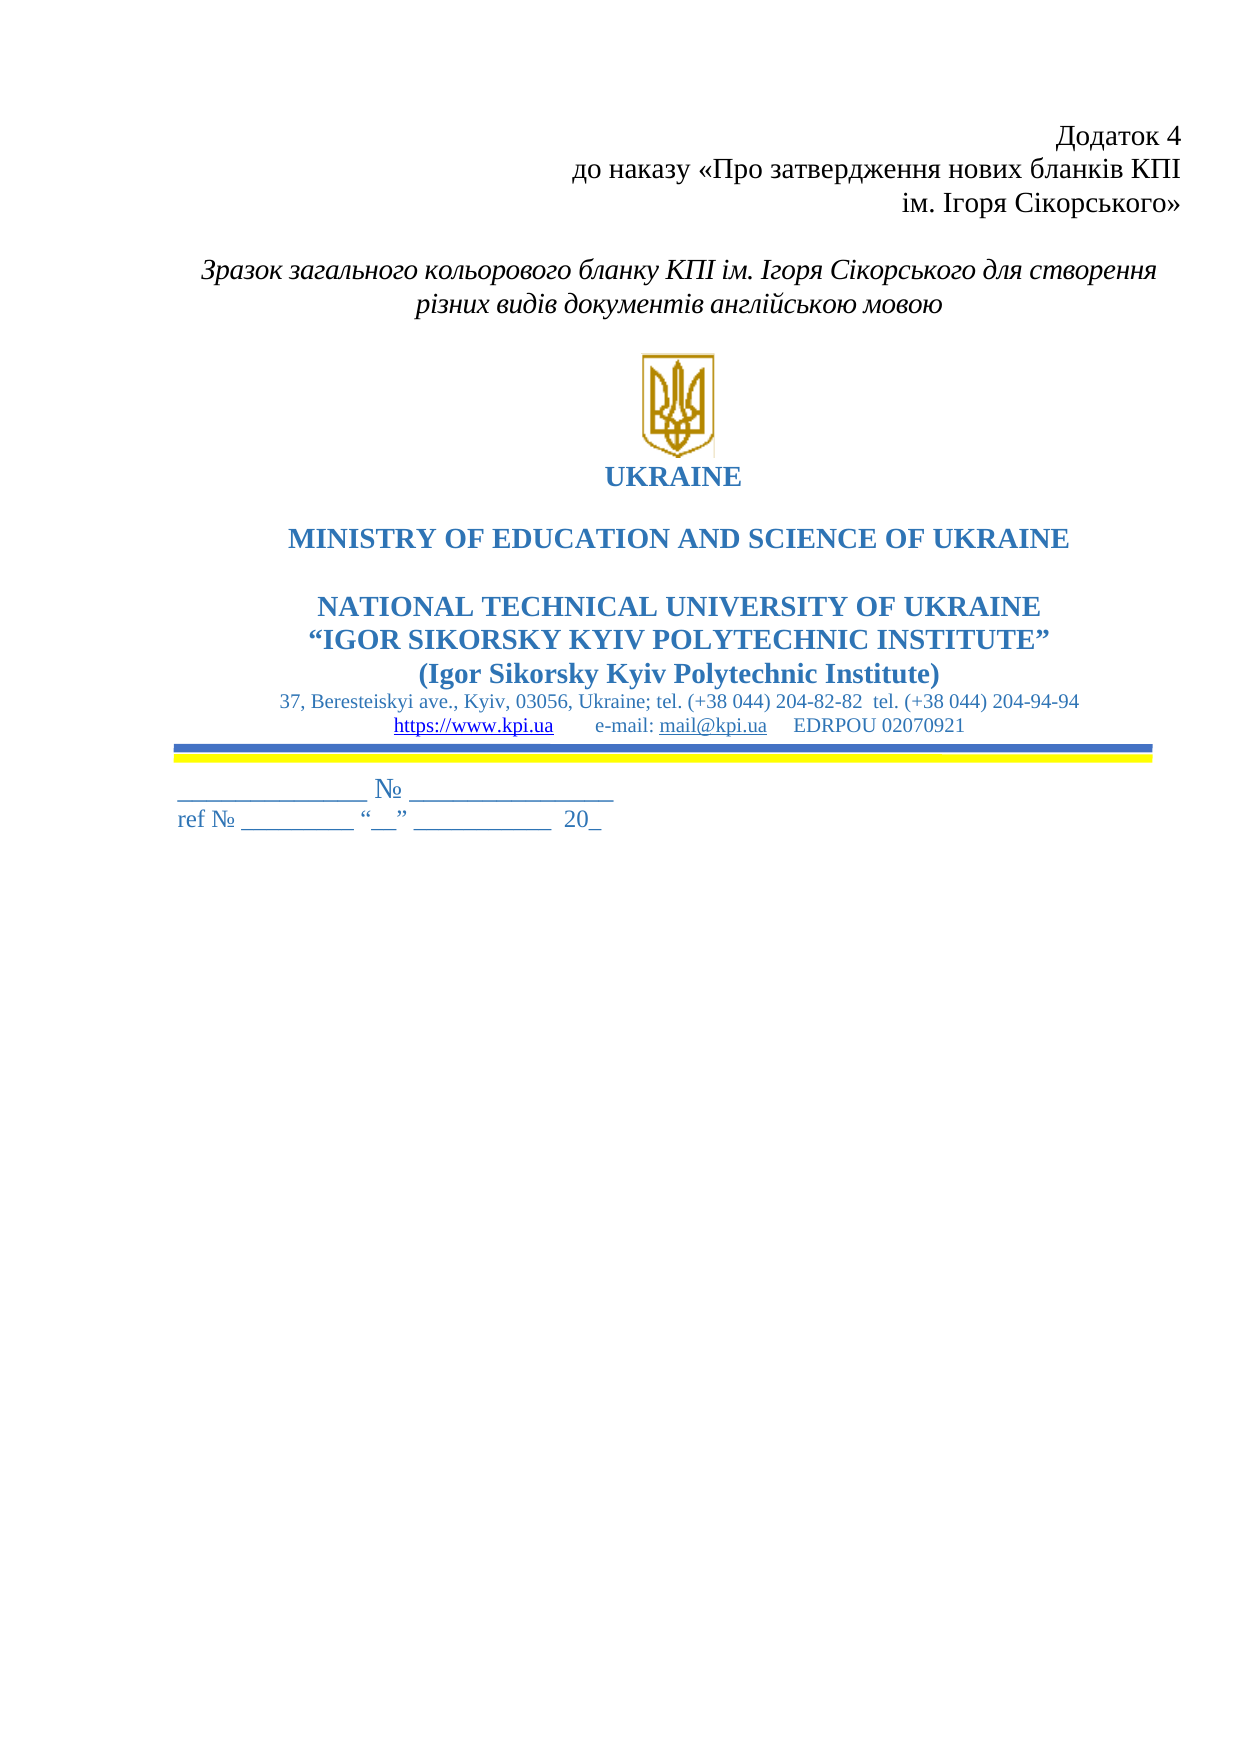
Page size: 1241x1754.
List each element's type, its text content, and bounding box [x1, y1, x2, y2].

text ref № _________ “__” ___________ 20_ [177, 804, 1181, 833]
text Додаток 4 [988, 118, 1181, 152]
text “IGOR SIKORSKY KYIV POLYTECHNIC INSTITUTE” [177, 622, 1181, 656]
text до наказу «Про затвердження нових бланків КПІ ім. Ігоря Сікорського» [546, 152, 1181, 219]
text UKRAINE [546, 459, 1181, 493]
text https://www.kpi.ua e-mail: mail@kpi.ua EDRPOU 02070921 [177, 713, 1181, 737]
text Зразок загального кольорового бланку КПІ ім. Ігоря Сікорського для створення різних видів документів англійською мовою [177, 252, 1181, 319]
text _____________ № ______________ [177, 771, 1181, 804]
text 37, Beresteiskyi ave., Kyiv, 03056, Ukraine; tel. (+38 044) 204-82-82 tel. (+38 044) 204-94-94 [177, 689, 1181, 713]
text MINISTRY OF EDUCATION AND SCIENCE OF UKRAINE [177, 522, 1181, 555]
text (Igor Sikorsky Kyiv Polytechnic Institute) [177, 656, 1181, 689]
text NATIONAL TECHNICAL UNIVERSITY OF UKRAINE [177, 589, 1181, 622]
